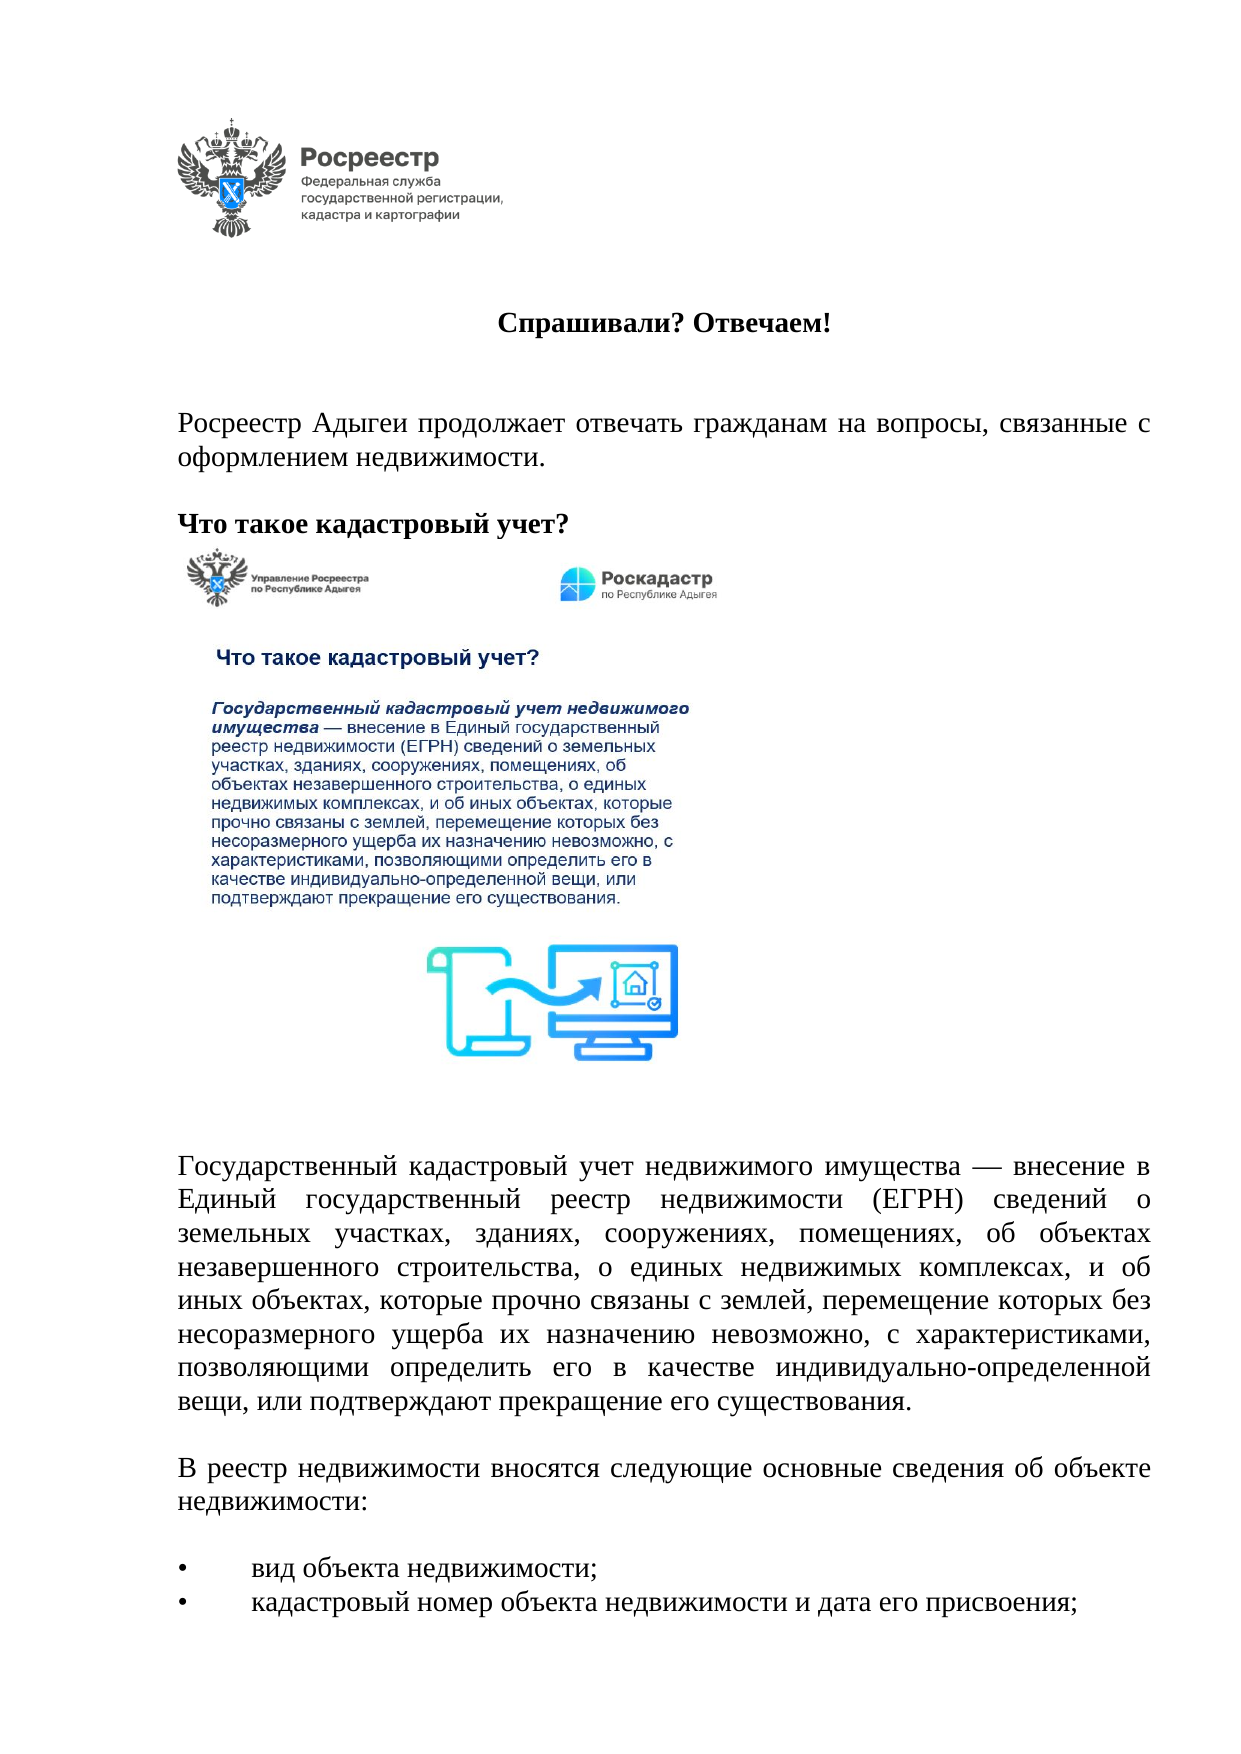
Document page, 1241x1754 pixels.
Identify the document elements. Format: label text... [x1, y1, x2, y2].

text • кадастровый номер объекта недвижимости и дата его присвоения; [177, 1584, 1152, 1618]
text В реестр недвижимости вносятся следующие основные сведения об объекте недвижимости: [177, 1450, 1152, 1517]
picture [177, 539, 735, 1081]
text Что такое кадастровый учет? [177, 506, 1152, 540]
text Спрашивали? Отвечаем! [177, 305, 1152, 338]
text Государственный кадастровый учет недвижимого имущества — внесение в Единый государственный реестр недвижимости (ЕГРН) сведений о земельных участках, зданиях, сооружениях, помещениях, об объектах незавершенного строительства, о единых недвижимых комплексах, и об иных объектах, которые прочно связаны с землей, перемещение которых без несоразмерного ущерба их назначению невозможно, с характеристиками, позволяющими определить его в качестве индивидуально-определенной вещи, или подтверждают прекращение его существования. [177, 1148, 1152, 1416]
text • вид объекта недвижимости; [177, 1551, 1152, 1584]
text Росреестр Адыгеи продолжает отвечать гражданам на вопросы, связанные с оформлением недвижимости. [177, 406, 1152, 473]
picture [177, 118, 503, 238]
